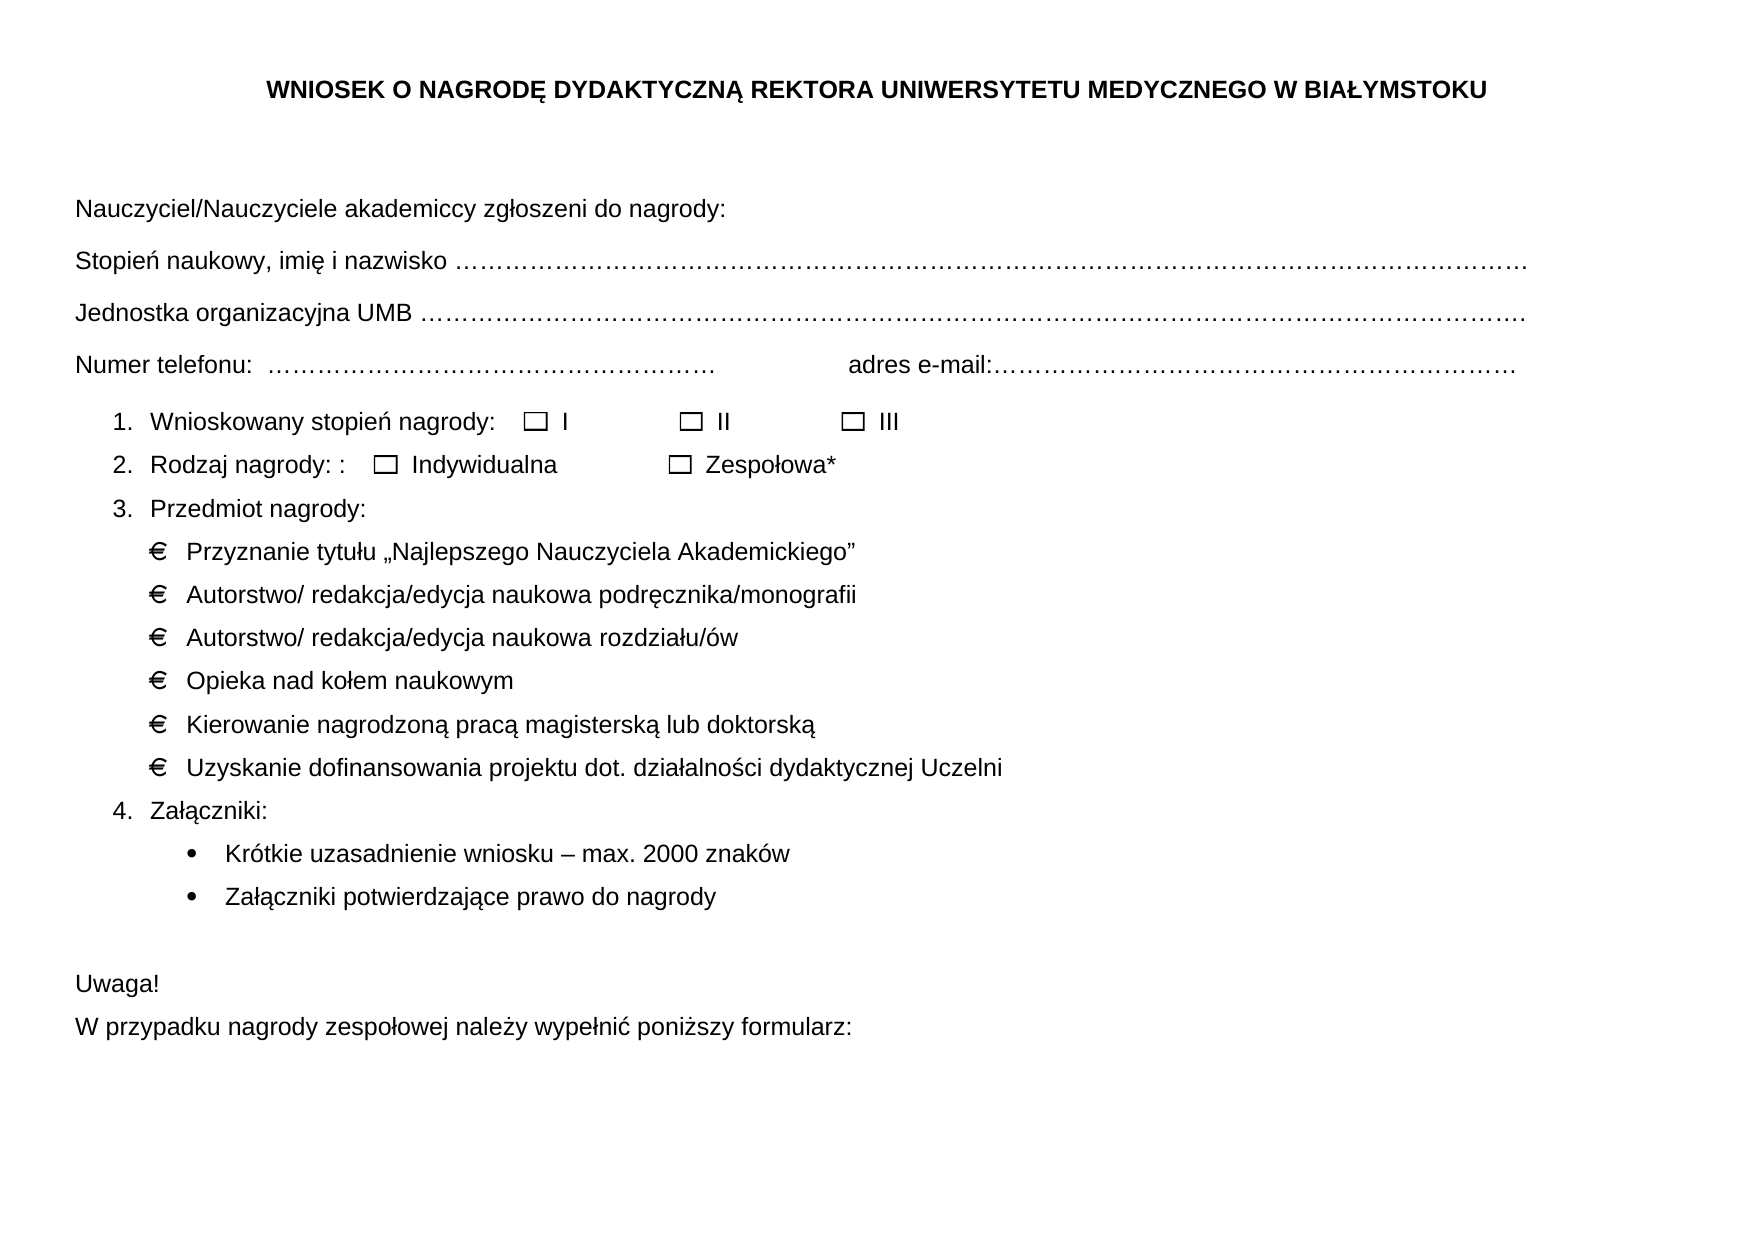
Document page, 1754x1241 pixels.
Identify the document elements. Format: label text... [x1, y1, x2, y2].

picture [841, 412, 865, 431]
list Autorstwo/ redakcja/edycja naukowa podręcznika/monografii [149, 580, 1679, 609]
list Kierowanie nagrodzoną pracą magisterską lub doktorską [149, 709, 1679, 738]
text Uwaga! [75, 969, 1679, 997]
list Uzyskanie dofinansowania projektu dot. działalności dydaktycznej Uczelni [149, 753, 1679, 782]
list Krótkie uzasadnienie wniosku – max. 2000 znaków [187, 839, 1679, 868]
list Załączniki potwierdzające prawo do nagrody [187, 882, 1679, 911]
picture [373, 455, 398, 474]
list Przedmiot nagrody: [112, 493, 1679, 522]
text Jednostka organizacyjna UMB ……………………………………………………………………………………………………………………. [75, 274, 1679, 326]
list Autorstwo/ redakcja/edycja naukowa rozdziału/ów [149, 623, 1679, 652]
list Przyznanie tytułu „Najlepszego Nauczyciela Akademickiego” [149, 537, 1679, 566]
picture [668, 455, 692, 474]
list Rodzaj nagrody: : Indywidualna Zespołowa* [112, 450, 1679, 479]
picture [679, 412, 703, 431]
picture [523, 412, 548, 431]
text Nauczyciel/Nauczyciele akademiccy zgłoszeni do nagrody: [75, 170, 1679, 222]
list Opieka nad kołem naukowym [149, 666, 1679, 695]
text W przypadku nagrody zespołowej należy wypełnić poniższy formularz: [75, 1012, 1679, 1041]
list Załączniki: [112, 796, 1679, 825]
text WNIOSEK O NAGRODĘ DYDAKTYCZNĄ REKTORA UNIWERSYTETU MEDYCZNEGO W BIAŁYMSTOKU [75, 75, 1679, 104]
text Stopień naukowy, imię i nazwisko ………………………………………………………………………………………………………………… [75, 222, 1679, 274]
list Wnioskowany stopień nagrody: I II III [112, 407, 1679, 436]
text Numer telefonu: ……………………………………………… adres e-mail:……………………………………………………… [75, 326, 1679, 378]
